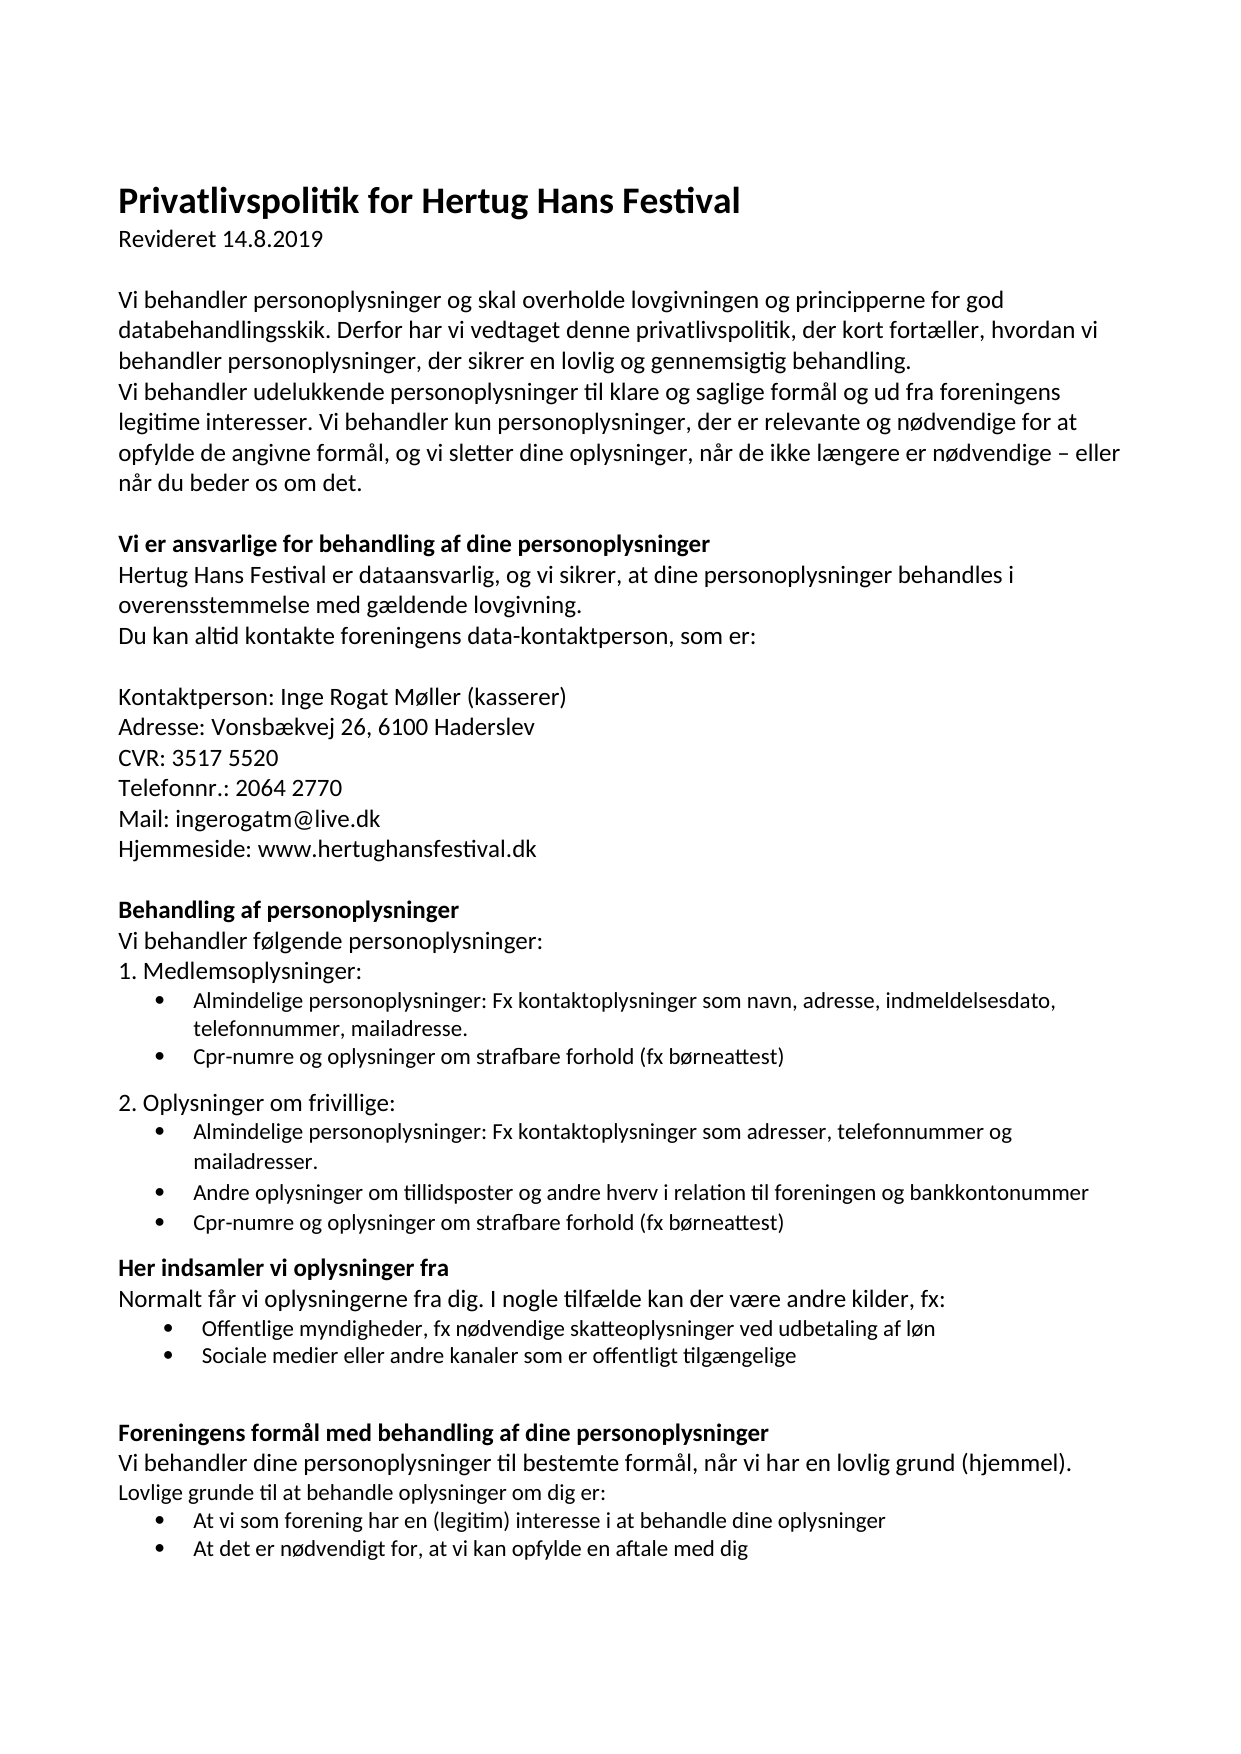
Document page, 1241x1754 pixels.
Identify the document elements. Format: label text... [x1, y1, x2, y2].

list Andre oplysninger om tillidsposter og andre hverv i relation til foreningen og bankkontonummer [156, 1178, 1122, 1206]
text Vi behandler personoplysninger og skal overholde lovgivningen og principperne for god databehandlingsskik. Derfor har vi vedtaget denne privatlivspolitik, der kort fortæller, hvordan vi behandler personoplysninger, der sikrer en lovlig og gennemsigtig behandling. [118, 284, 1122, 376]
text Adresse: Vonsbækvej 26, 6100 Haderslev [118, 711, 1122, 742]
text Vi behandler følgende personoplysninger: [118, 925, 1122, 956]
list At det er nødvendigt for, at vi kan opfylde en aftale med dig [156, 1534, 1122, 1562]
list Cpr-numre og oplysninger om strafbare forhold (fx børneattest) [156, 1042, 1122, 1070]
text 2. Oplysninger om frivillige: [118, 1087, 1122, 1117]
list Almindelige personoplysninger: Fx kontaktoplysninger som navn, adresse, indmeldelsesdato, telefonnummer, mailadresse. [156, 986, 1122, 1042]
text Privatlivspolitik for Hertug Hans Festival [118, 177, 1122, 223]
list Cpr-numre og oplysninger om strafbare forhold (fx børneattest) [156, 1208, 1122, 1236]
text Her indsamler vi oplysninger fra [118, 1253, 1122, 1283]
text Du kan altid kontakte foreningens data-kontaktperson, som er: [118, 620, 1122, 650]
list At vi som forening har en (legitim) interesse i at behandle dine oplysninger [156, 1506, 1122, 1534]
text Hjemmeside: www.hertughansfestival.dk [118, 833, 1122, 864]
text Vi er ansvarlige for behandling af dine personoplysninger [118, 528, 1122, 559]
text Revideret 14.8.2019 [118, 223, 1122, 253]
text 1. Medlemsoplysninger: [118, 956, 1122, 986]
text Telefonnr.: 2064 2770 [118, 772, 1122, 803]
text Mail: ingerogatm@live.dk [118, 803, 1122, 833]
text Vi behandler udelukkende personoplysninger til klare og saglige formål og ud fra foreningens legitime interesser. Vi behandler kun personoplysninger, der er relevante og nødvendige for at opfylde de angivne formål, og vi sletter dine oplysninger, når de ikke længere er nødvendige – eller når du beder os om det. [118, 376, 1122, 498]
text Lovlige grunde til at behandle oplysninger om dig er: [118, 1478, 1122, 1506]
list Offentlige myndigheder, fx nødvendige skatteoplysninger ved udbetaling af løn [164, 1314, 1122, 1342]
text Vi behandler dine personoplysninger til bestemte formål, når vi har en lovlig grund (hjemmel). [118, 1447, 1122, 1478]
text Kontaktperson: Inge Rogat Møller (kasserer) [118, 681, 1122, 711]
text Hertug Hans Festival er dataansvarlig, og vi sikrer, at dine personoplysninger behandles i overensstemmelse med gældende lovgivning. [118, 559, 1122, 620]
list Sociale medier eller andre kanaler som er offentligt tilgængelige [164, 1342, 1122, 1370]
list Almindelige personoplysninger: Fx kontaktoplysninger som adresser, telefonnummer og mailadresser. [156, 1117, 1122, 1176]
text Normalt får vi oplysningerne fra dig. I nogle tilfælde kan der være andre kilder, fx: [118, 1283, 1122, 1314]
text Foreningens formål med behandling af dine personoplysninger [118, 1417, 1122, 1447]
text CVR: 3517 5520 [118, 742, 1122, 772]
text Behandling af personoplysninger [118, 894, 1122, 925]
